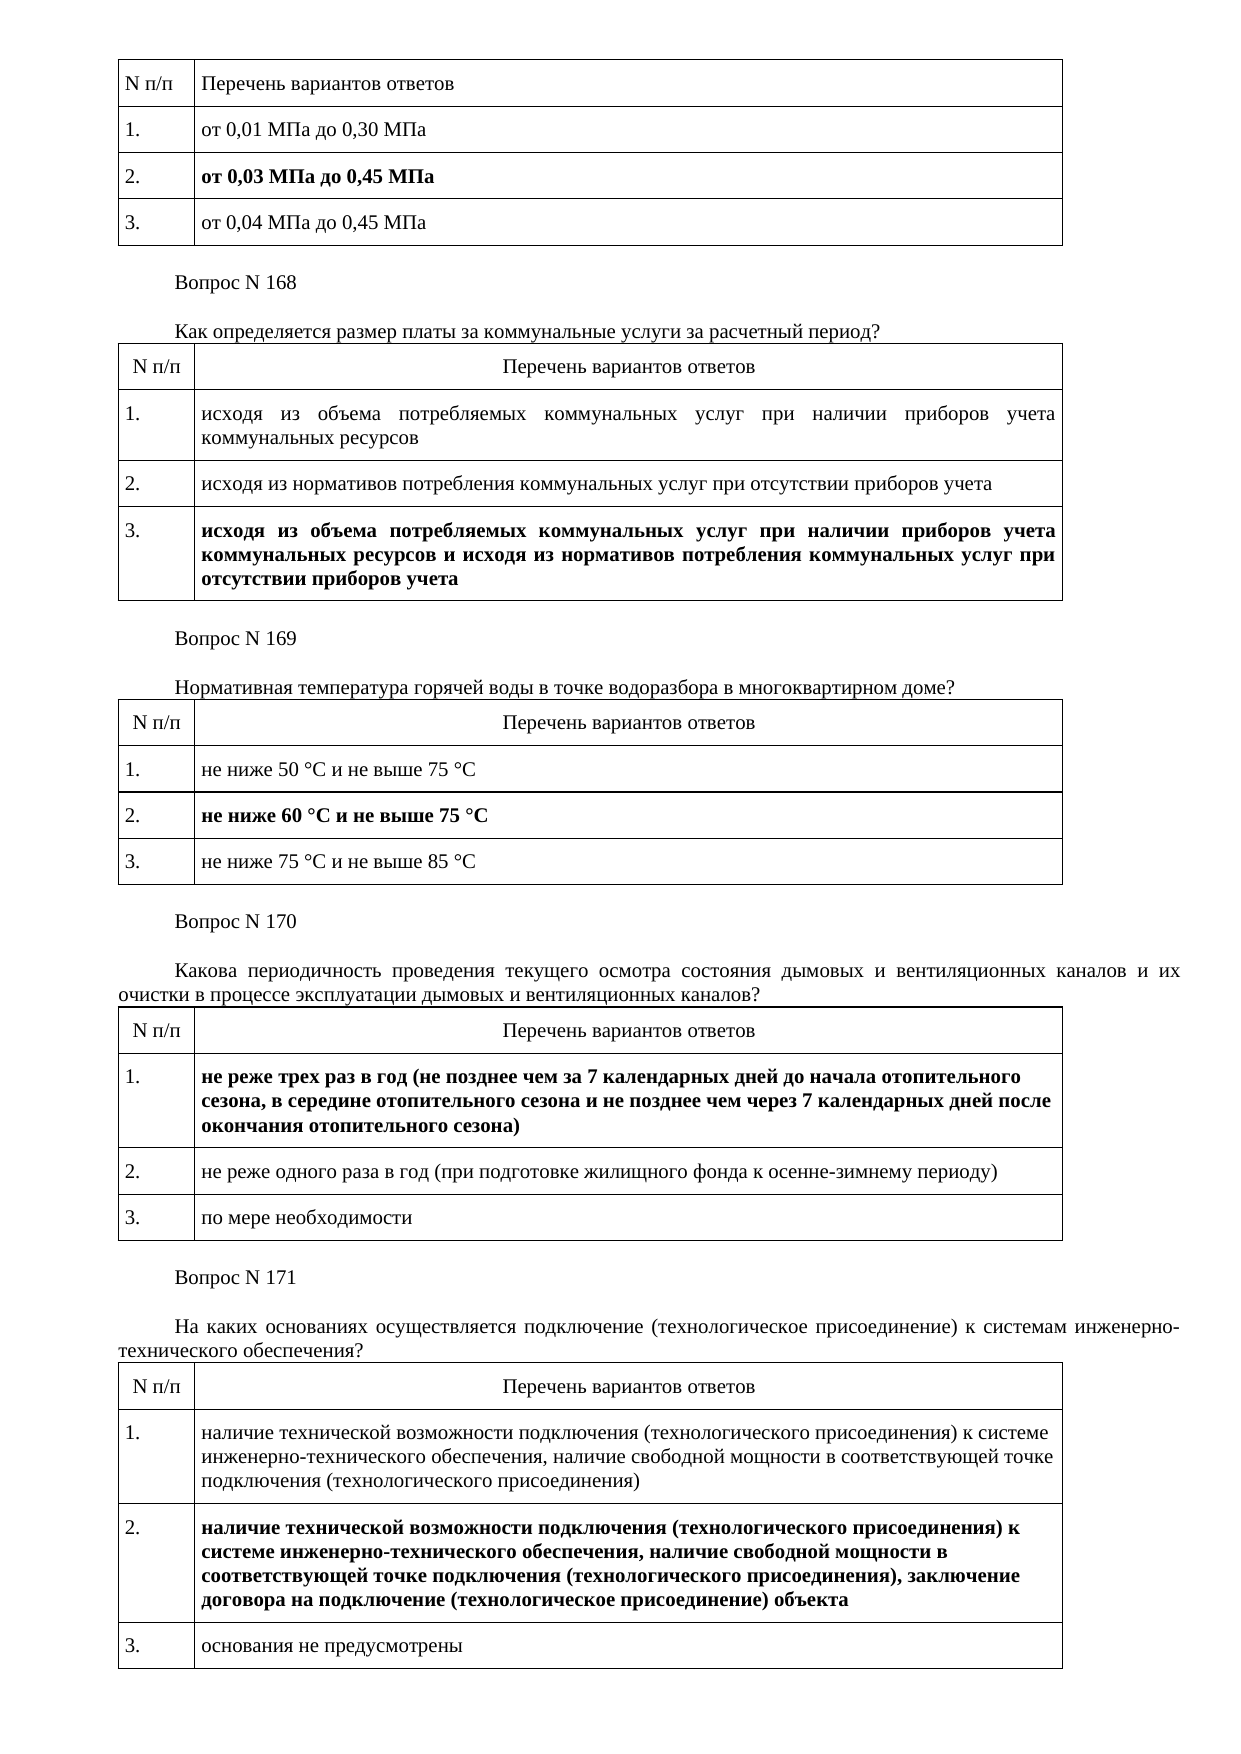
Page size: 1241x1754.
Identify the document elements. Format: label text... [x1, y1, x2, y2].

table_cell 1. [119, 390, 194, 459]
table_cell исходя из объема потребляемых коммунальных услуг при наличии приборов учета коммунальных ресурсов [195, 390, 1062, 459]
table_cell 3. [119, 1195, 194, 1240]
table_cell от 0,04 МПа до 0,45 МПа [195, 199, 1062, 244]
table_cell от 0,03 МПа до 0,45 МПа [195, 153, 1062, 198]
table_header N п/п [119, 1363, 194, 1408]
text Вопрос N 171 [118, 1265, 1181, 1289]
table_cell 2. [119, 1148, 194, 1193]
table_header Перечень вариантов ответов [195, 1363, 1062, 1408]
table_header Перечень вариантов ответов [195, 700, 1062, 745]
table_header N п/п [119, 700, 194, 745]
text Как определяется размер платы за коммунальные услуги за расчетный период? [118, 319, 1181, 343]
text Вопрос N 168 [118, 270, 1181, 294]
table_cell 3. [119, 839, 194, 884]
table_cell не ниже 50 °C и не выше 75 °C [195, 746, 1062, 791]
table_cell не ниже 75 °C и не выше 85 °C [195, 839, 1062, 884]
table_cell по мере необходимости [195, 1195, 1062, 1240]
table_cell 1. [119, 746, 194, 791]
table_cell исходя из нормативов потребления коммунальных услуг при отсутствии приборов учета [195, 461, 1062, 506]
table_cell 1. [119, 107, 194, 152]
text Вопрос N 170 [118, 909, 1181, 933]
table_cell 2. [119, 153, 194, 198]
table_cell наличие технической возможности подключения (технологического присоединения) к системе инженерно-технического обеспечения, наличие свободной мощности в соответствующей точке подключения (технологического присоединения), заключение договора на подключение (технологическое присоединение) объекта [195, 1504, 1062, 1622]
table_header Перечень вариантов ответов [195, 1008, 1062, 1053]
table_cell 1. [119, 1410, 194, 1503]
table_cell 2. [119, 1504, 194, 1622]
table_header N п/п [119, 60, 194, 106]
table_cell 2. [119, 461, 194, 506]
table_cell не ниже 60 °C и не выше 75 °C [195, 793, 1062, 838]
table_cell 3. [119, 1623, 194, 1668]
table_cell наличие технической возможности подключения (технологического присоединения) к системе инженерно-технического обеспечения, наличие свободной мощности в соответствующей точке подключения (технологического присоединения) [195, 1410, 1062, 1503]
table_cell не реже одного раза в год (при подготовке жилищного фонда к осенне-зимнему периоду) [195, 1148, 1062, 1193]
table_cell 3. [119, 507, 194, 600]
table_header Перечень вариантов ответов [195, 344, 1062, 389]
table_cell 1. [119, 1054, 194, 1147]
table_header N п/п [119, 344, 194, 389]
table_header N п/п [119, 1008, 194, 1053]
text Вопрос N 169 [118, 626, 1181, 649]
table_cell от 0,01 МПа до 0,30 МПа [195, 107, 1062, 152]
text Нормативная температура горячей воды в точке водоразбора в многоквартирном доме? [118, 674, 1181, 699]
text На каких основаниях осуществляется подключение (технологическое присоединение) к системам инженерно-технического обеспечения? [118, 1314, 1181, 1362]
table_cell основания не предусмотрены [195, 1623, 1062, 1668]
table_cell 2. [119, 793, 194, 838]
text Какова периодичность проведения текущего осмотра состояния дымовых и вентиляционных каналов и их очистки в процессе эксплуатации дымовых и вентиляционных каналов? [118, 958, 1181, 1006]
table_cell 3. [119, 199, 194, 244]
table_cell не реже трех раз в год (не позднее чем за 7 календарных дней до начала отопительного сезона, в середине отопительного сезона и не позднее чем через 7 календарных дней после окончания отопительного сезона) [195, 1054, 1062, 1147]
table_cell исходя из объема потребляемых коммунальных услуг при наличии приборов учета коммунальных ресурсов и исходя из нормативов потребления коммунальных услуг при отсутствии приборов учета [195, 507, 1062, 600]
table_header Перечень вариантов ответов [195, 60, 1062, 106]
